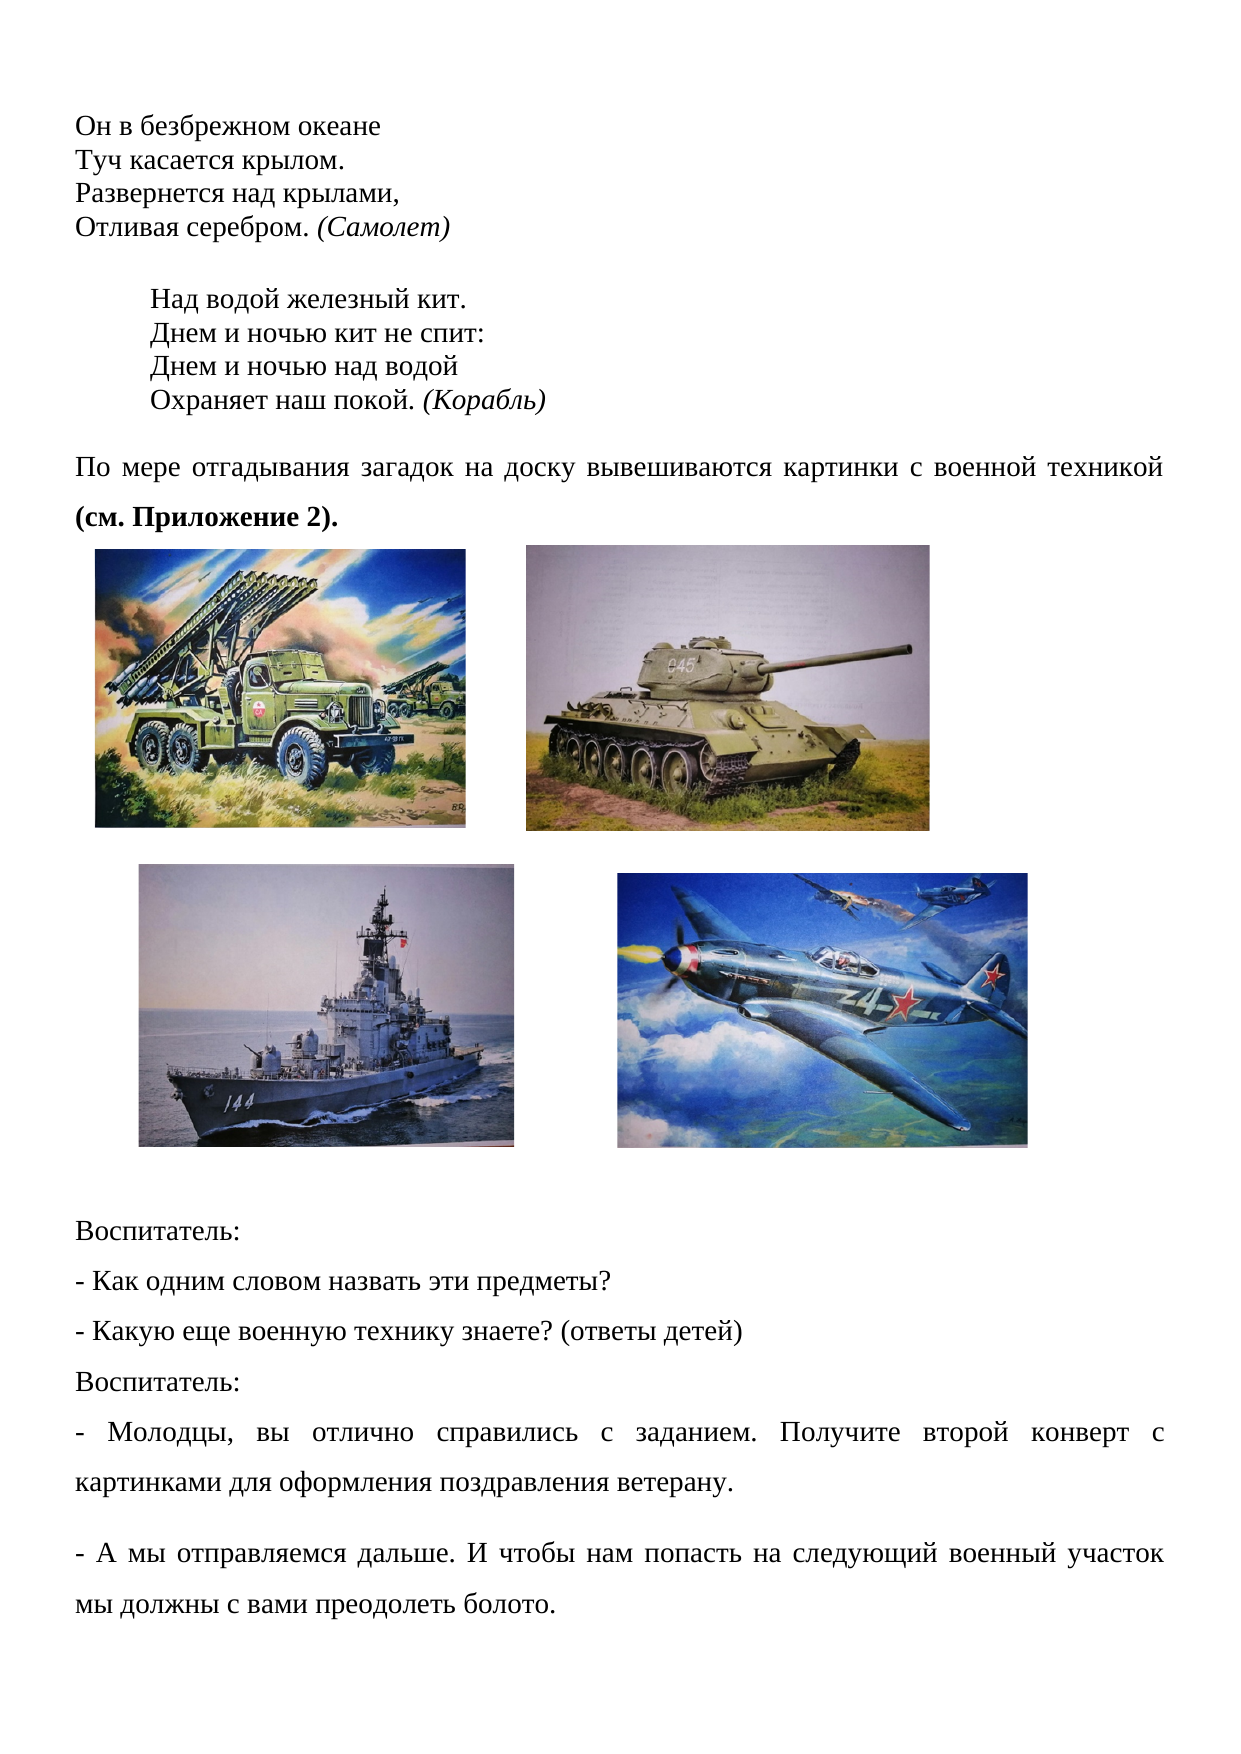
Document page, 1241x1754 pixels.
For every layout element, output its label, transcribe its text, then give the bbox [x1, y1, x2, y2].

text Отливая серебром. (Самолет) [75, 209, 1165, 243]
text Развернется над крылами, [75, 176, 1165, 209]
picture [138, 864, 515, 1147]
text - Как одним словом назвать эти предметы? [75, 1263, 1165, 1297]
picture [94, 549, 466, 828]
text По мере отгадывания загадок на доску вывешиваются картинки с военной техникой (см. Приложение 2). [75, 449, 1165, 533]
list Над водой железный кит. [150, 281, 1165, 315]
text - Молодцы, вы отлично справились с заданием. Получите второй конверт с картинками для оформления поздравления ветерану. [75, 1414, 1165, 1498]
list Днем и ночью над водой [150, 348, 1165, 382]
list Днем и ночью кит не спит: [150, 315, 1165, 348]
text Он в безбрежном океане [75, 108, 1165, 142]
text Воспитатель: [75, 1213, 1165, 1246]
text - А мы отправляемся дальше. И чтобы нам попасть на следующий военный участок мы должны с вами преодолеть болото. [75, 1535, 1165, 1619]
text Туч касается крылом. [75, 142, 1165, 176]
picture [617, 873, 1028, 1148]
text - Какую еще военную технику знаете? (ответы детей) [75, 1313, 1165, 1347]
picture [526, 545, 930, 831]
text Воспитатель: [75, 1364, 1165, 1397]
list Охраняет наш покой. (Корабль) [150, 382, 1165, 415]
